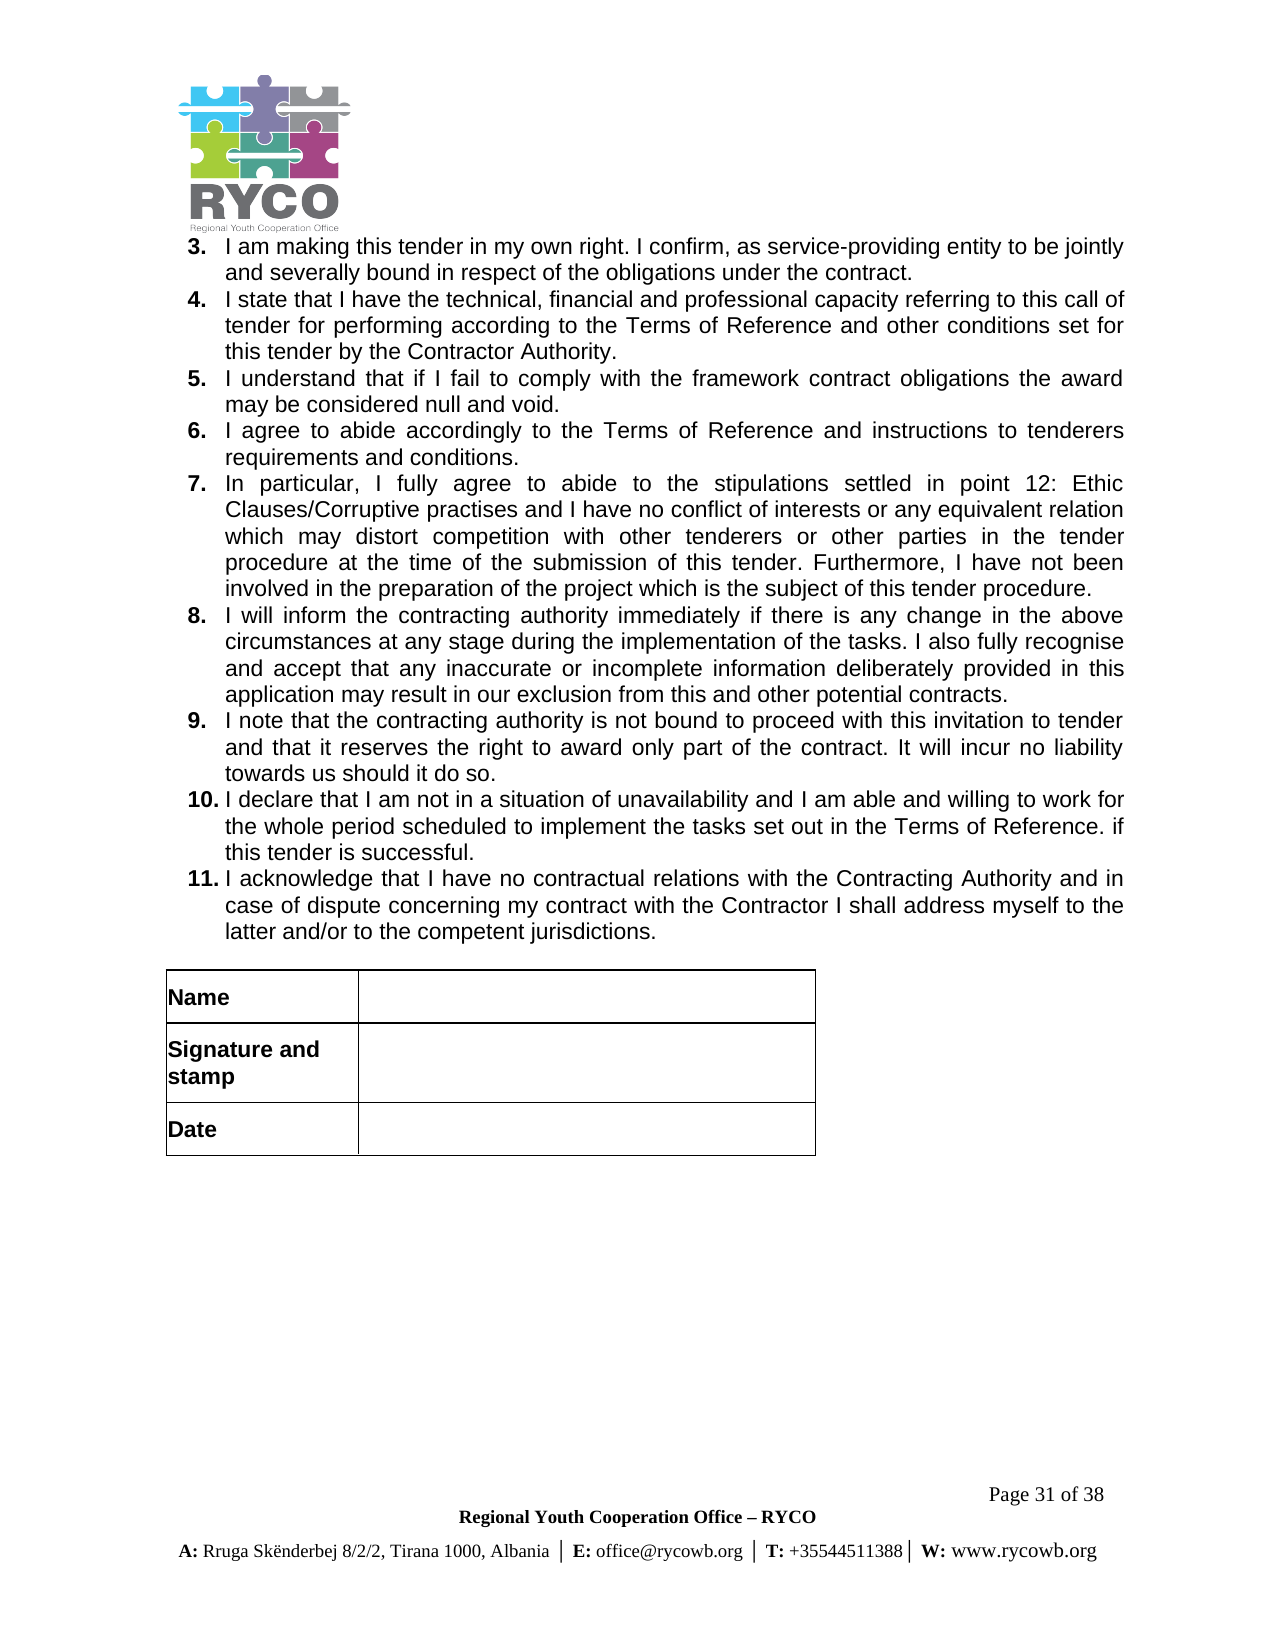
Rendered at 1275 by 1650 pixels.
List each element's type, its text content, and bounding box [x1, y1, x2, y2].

list In particular, I fully agree to abide to the stipulations settled in point 12: Ethic Clauses/Corruptive practises and I have no conflict of interests or any equivalent relation which may distort competition with other tenderers or other parties in the tender procedure at the time of the submission of this tender. Furthermore, I have not been involved in the preparation of the project which is the subject of this tender procedure. [187, 470, 1125, 602]
list I note that the contracting authority is not bound to proceed with this invitation to tender and that it reserves the right to award only part of the contract. It will incur no liability towards us should it do so. [187, 707, 1125, 786]
table_header [359, 971, 815, 1022]
list I state that I have the technical, financial and professional capacity referring to this call of tender for performing according to the Terms of Reference and other conditions set for this tender by the Contractor Authority. [187, 286, 1125, 364]
list I agree to abide accordingly to the Terms of Reference and instructions to tenderers requirements and conditions. [187, 417, 1125, 470]
list I understand that if I fail to comply with the framework contract obligations the award may be considered null and void. [187, 364, 1125, 417]
table_header Name [167, 971, 358, 1022]
list I will inform the contracting authority immediately if there is any change in the above circumstances at any stage during the implementation of the tasks. I also fully recognise and accept that any inaccurate or incomplete information deliberately provided in this application may result in our exclusion from this and other potential contracts. [187, 602, 1125, 707]
list I acknowledge that I have no contractual relations with the Contracting Authority and in case of dispute concerning my contract with the Contractor I shall address myself to the latter and/or to the competent jurisdictions. [187, 865, 1125, 944]
list I declare that I am not in a situation of unavailability and I am able and willing to work for the whole period scheduled to implement the tasks set out in the Terms of Reference. if this tender is successful. [187, 786, 1125, 865]
picture [178, 75, 351, 233]
table_cell Date [167, 1103, 358, 1154]
table_cell Signature and stamp [167, 1024, 358, 1102]
list I am making this tender in my own right. I confirm, as service-providing entity to be jointly and severally bound in respect of the obligations under the contract. [187, 233, 1125, 286]
table_cell [359, 1103, 815, 1154]
table_cell [359, 1024, 815, 1102]
